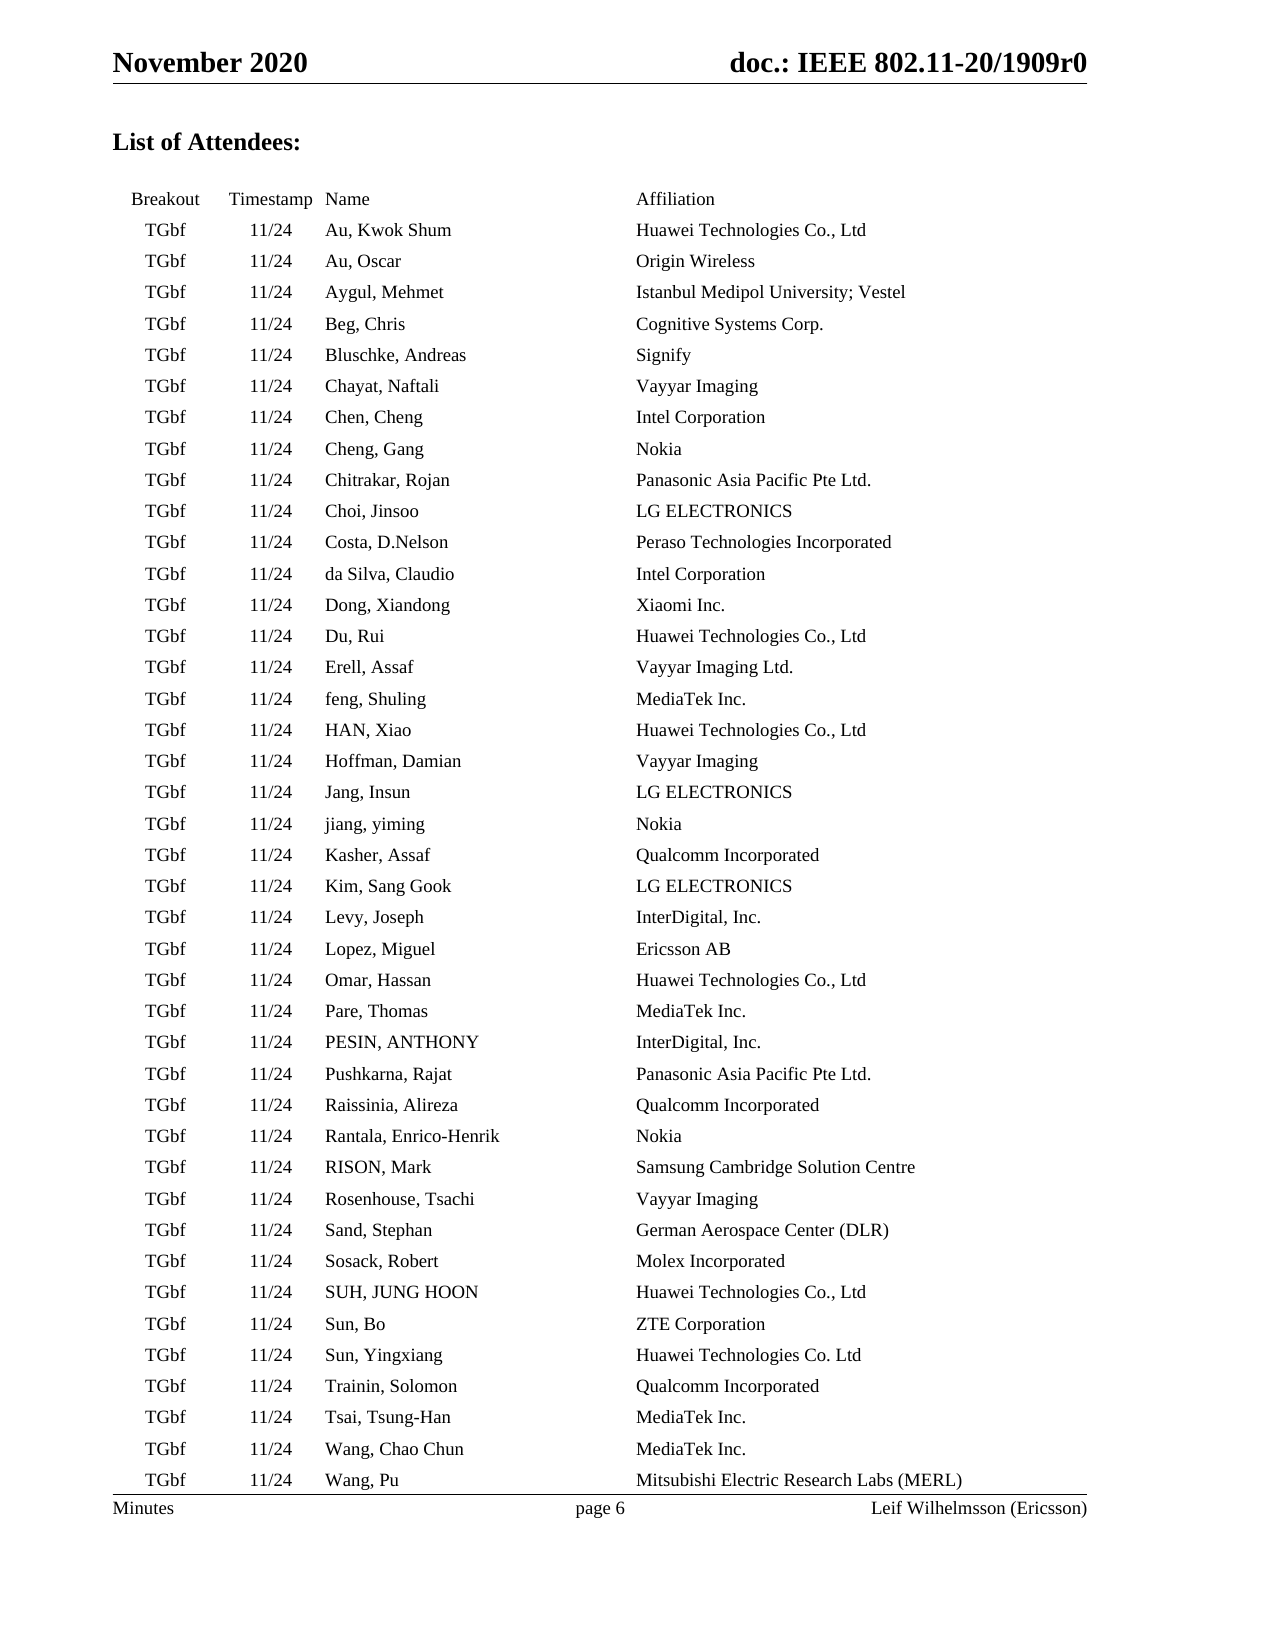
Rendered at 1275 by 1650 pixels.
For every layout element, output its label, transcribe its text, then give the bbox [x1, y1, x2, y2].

table_cell 11/24 [218, 615, 323, 646]
table_cell Qualcomm Incorporated [634, 1084, 1119, 1115]
table_cell Choi, Jinsoo [324, 490, 634, 521]
table_cell Sun, Bo [324, 1303, 634, 1334]
table_cell Huawei Technologies Co. Ltd [634, 1334, 1119, 1365]
table_cell Huawei Technologies Co., Ltd [634, 1271, 1119, 1303]
table_cell Beg, Chris [324, 303, 634, 334]
table_cell Peraso Technologies Incorporated [634, 521, 1119, 553]
table_cell TGbf [113, 490, 218, 521]
table_cell Huawei Technologies Co., Ltd [634, 615, 1119, 646]
table_cell MediaTek Inc. [634, 678, 1119, 709]
table_cell 11/24 [218, 1021, 323, 1053]
table_cell 11/24 [218, 1303, 323, 1334]
table_cell TGbf [113, 1459, 218, 1490]
table_cell LG ELECTRONICS [634, 865, 1119, 896]
table_cell TGbf [113, 1084, 218, 1115]
table_cell Intel Corporation [634, 396, 1119, 428]
table_cell TGbf [113, 709, 218, 740]
table_cell TGbf [113, 1178, 218, 1209]
table_cell 11/24 [218, 303, 323, 334]
table_cell 11/24 [218, 834, 323, 865]
table_cell Xiaomi Inc. [634, 584, 1119, 615]
table_cell Qualcomm Incorporated [634, 834, 1119, 865]
table_cell 11/24 [218, 740, 323, 771]
table_cell TGbf [113, 1303, 218, 1334]
table_cell TGbf [113, 271, 218, 303]
table_cell Bluschke, Andreas [324, 334, 634, 365]
table_header Name [324, 178, 634, 209]
table_cell Jang, Insun [324, 771, 634, 803]
table_cell TGbf [113, 521, 218, 553]
table_cell TGbf [113, 771, 218, 803]
table_cell Origin Wireless [634, 240, 1119, 271]
table_cell 11/24 [218, 1240, 323, 1271]
table_cell PESIN, ANTHONY [324, 1021, 634, 1053]
table_cell TGbf [113, 428, 218, 459]
table_cell TGbf [113, 834, 218, 865]
table_cell Erell, Assaf [324, 646, 634, 678]
table_cell 11/24 [218, 959, 323, 990]
table_cell Hoffman, Damian [324, 740, 634, 771]
table_cell TGbf [113, 803, 218, 834]
table_cell TGbf [113, 615, 218, 646]
table_cell 11/24 [218, 896, 323, 928]
table_cell MediaTek Inc. [634, 990, 1119, 1021]
table_cell Chen, Cheng [324, 396, 634, 428]
table_cell 11/24 [218, 1209, 323, 1240]
table_cell Au, Kwok Shum [324, 209, 634, 240]
table_header Timestamp [218, 178, 323, 209]
table_cell jiang, yiming [324, 803, 634, 834]
table_cell TGbf [113, 928, 218, 959]
table_cell RISON, Mark [324, 1146, 634, 1178]
table_cell 11/24 [218, 490, 323, 521]
table_cell ZTE Corporation [634, 1303, 1119, 1334]
table_cell TGbf [113, 678, 218, 709]
table_cell 11/24 [218, 803, 323, 834]
table_cell 11/24 [218, 521, 323, 553]
table_cell Nokia [634, 428, 1119, 459]
table_cell Nokia [634, 803, 1119, 834]
table_cell 11/24 [218, 1271, 323, 1303]
table_cell Kim, Sang Gook [324, 865, 634, 896]
table_cell Pare, Thomas [324, 990, 634, 1021]
table_cell Vayyar Imaging [634, 1178, 1119, 1209]
table_cell MediaTek Inc. [634, 1396, 1119, 1428]
table_cell TGbf [113, 646, 218, 678]
table_cell Chitrakar, Rojan [324, 459, 634, 490]
table_cell 11/24 [218, 990, 323, 1021]
table_cell German Aerospace Center (DLR) [634, 1209, 1119, 1240]
table_cell 11/24 [218, 771, 323, 803]
table_cell Vayyar Imaging [634, 740, 1119, 771]
table_cell Cognitive Systems Corp. [634, 303, 1119, 334]
table_cell Lopez, Miguel [324, 928, 634, 959]
table_cell Ericsson AB [634, 928, 1119, 959]
table_cell Huawei Technologies Co., Ltd [634, 709, 1119, 740]
table_cell 11/24 [218, 553, 323, 584]
table_cell LG ELECTRONICS [634, 771, 1119, 803]
table_cell feng, Shuling [324, 678, 634, 709]
table_cell 11/24 [218, 1334, 323, 1365]
table_cell TGbf [113, 396, 218, 428]
table_cell 11/24 [218, 334, 323, 365]
table_cell Nokia [634, 1115, 1119, 1146]
table_cell TGbf [113, 1209, 218, 1240]
table_cell Trainin, Solomon [324, 1365, 634, 1396]
table_cell TGbf [113, 990, 218, 1021]
table_cell TGbf [113, 553, 218, 584]
table_cell TGbf [113, 1334, 218, 1365]
table_cell 11/24 [218, 1428, 323, 1459]
table_cell TGbf [113, 896, 218, 928]
table_cell TGbf [113, 1396, 218, 1428]
table_cell TGbf [113, 334, 218, 365]
table_cell MediaTek Inc. [634, 1428, 1119, 1459]
table_cell 11/24 [218, 428, 323, 459]
table_cell TGbf [113, 1240, 218, 1271]
table_cell 11/24 [218, 1365, 323, 1396]
table_cell Wang, Chao Chun [324, 1428, 634, 1459]
table_header Breakout [113, 178, 218, 209]
table_cell da Silva, Claudio [324, 553, 634, 584]
table_cell Qualcomm Incorporated [634, 1365, 1119, 1396]
table_cell 11/24 [218, 365, 323, 396]
table_cell Omar, Hassan [324, 959, 634, 990]
table_cell Vayyar Imaging Ltd. [634, 646, 1119, 678]
table_cell TGbf [113, 240, 218, 271]
table_cell Tsai, Tsung-Han [324, 1396, 634, 1428]
text List of Attendees: [112, 127, 1087, 156]
table_cell 11/24 [218, 928, 323, 959]
table_cell TGbf [113, 865, 218, 896]
table_cell Rosenhouse, Tsachi [324, 1178, 634, 1209]
table_cell Dong, Xiandong [324, 584, 634, 615]
table_cell 11/24 [218, 1115, 323, 1146]
table_cell TGbf [113, 740, 218, 771]
table_cell Sosack, Robert [324, 1240, 634, 1271]
table_cell Costa, D.Nelson [324, 521, 634, 553]
table_cell Sand, Stephan [324, 1209, 634, 1240]
table_cell TGbf [113, 1365, 218, 1396]
table_cell TGbf [113, 1021, 218, 1053]
table_cell 11/24 [218, 209, 323, 240]
table_cell Istanbul Medipol University; Vestel [634, 271, 1119, 303]
table_header Affiliation [634, 178, 1119, 209]
table_cell Levy, Joseph [324, 896, 634, 928]
table_cell Samsung Cambridge Solution Centre [634, 1146, 1119, 1178]
table_cell 11/24 [218, 865, 323, 896]
table_cell Kasher, Assaf [324, 834, 634, 865]
table_cell Chayat, Naftali [324, 365, 634, 396]
table_cell TGbf [113, 1115, 218, 1146]
table_cell Panasonic Asia Pacific Pte Ltd. [634, 1053, 1119, 1084]
table_cell 11/24 [218, 584, 323, 615]
table_cell 11/24 [218, 271, 323, 303]
table_cell LG ELECTRONICS [634, 490, 1119, 521]
table_cell Mitsubishi Electric Research Labs (MERL) [634, 1459, 1119, 1490]
table_cell TGbf [113, 1146, 218, 1178]
table_cell Vayyar Imaging [634, 365, 1119, 396]
table_cell 11/24 [218, 1146, 323, 1178]
table_cell TGbf [113, 1428, 218, 1459]
table_cell Huawei Technologies Co., Ltd [634, 209, 1119, 240]
table_cell TGbf [113, 303, 218, 334]
table_cell Au, Oscar [324, 240, 634, 271]
table_cell Intel Corporation [634, 553, 1119, 584]
table_cell Pushkarna, Rajat [324, 1053, 634, 1084]
table_cell Huawei Technologies Co., Ltd [634, 959, 1119, 990]
table_cell Raissinia, Alireza [324, 1084, 634, 1115]
table_cell TGbf [113, 1271, 218, 1303]
table_cell 11/24 [218, 240, 323, 271]
table_cell Wang, Pu [324, 1459, 634, 1490]
table_cell Rantala, Enrico-Henrik [324, 1115, 634, 1146]
table_cell Sun, Yingxiang [324, 1334, 634, 1365]
table_cell 11/24 [218, 1178, 323, 1209]
table_cell TGbf [113, 209, 218, 240]
table_cell TGbf [113, 459, 218, 490]
table_cell Signify [634, 334, 1119, 365]
table_cell TGbf [113, 959, 218, 990]
table_cell TGbf [113, 584, 218, 615]
table_cell InterDigital, Inc. [634, 1021, 1119, 1053]
table_cell SUH, JUNG HOON [324, 1271, 634, 1303]
table_cell 11/24 [218, 678, 323, 709]
table_cell TGbf [113, 365, 218, 396]
table_cell Molex Incorporated [634, 1240, 1119, 1271]
table_cell 11/24 [218, 709, 323, 740]
table_cell InterDigital, Inc. [634, 896, 1119, 928]
table_cell 11/24 [218, 1459, 323, 1490]
table_cell Du, Rui [324, 615, 634, 646]
table_cell HAN, Xiao [324, 709, 634, 740]
table_cell Cheng, Gang [324, 428, 634, 459]
table_cell Aygul, Mehmet [324, 271, 634, 303]
table_cell 11/24 [218, 1053, 323, 1084]
table_cell 11/24 [218, 396, 323, 428]
table_cell TGbf [113, 1053, 218, 1084]
table_cell 11/24 [218, 646, 323, 678]
table_cell Panasonic Asia Pacific Pte Ltd. [634, 459, 1119, 490]
table_cell 11/24 [218, 1084, 323, 1115]
table_cell 11/24 [218, 1396, 323, 1428]
table_cell 11/24 [218, 459, 323, 490]
